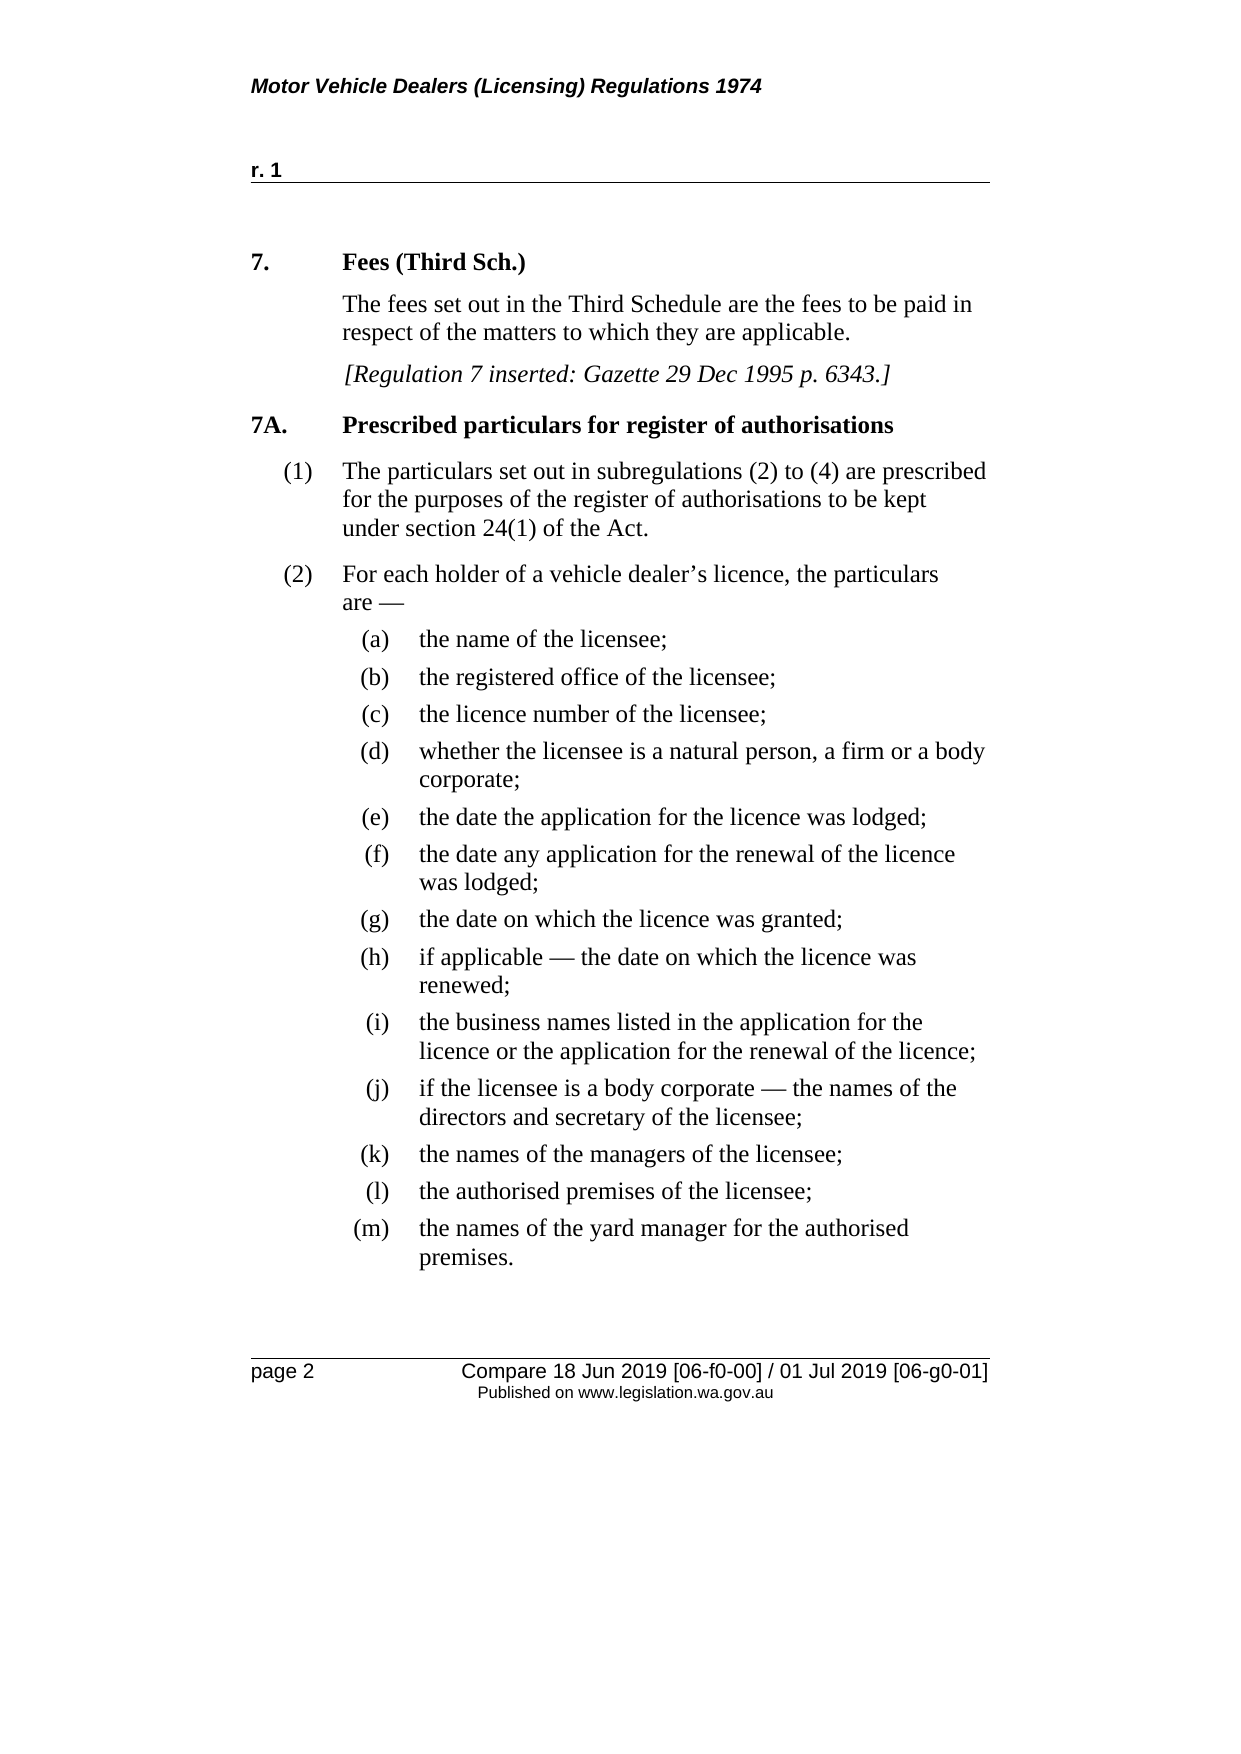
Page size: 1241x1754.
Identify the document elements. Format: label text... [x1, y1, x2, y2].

text (l) the authorised premises of the licensee; [251, 1176, 990, 1205]
text (a) the name of the licensee; [251, 624, 990, 653]
text (g) the date on which the licence was granted; [251, 904, 990, 933]
text (e) the date the application for the licence was lodged; [251, 802, 990, 830]
text (2) For each holder of a vehicle dealer’s licence, the particulars are — [251, 559, 990, 616]
text (c) the licence number of the licensee; [251, 699, 990, 727]
text The fees set out in the Third Schedule are the fees to be paid in respect of the matters to which they are applicable. [251, 289, 990, 346]
text (m) the names of the yard manager for the authorised premises. [251, 1213, 990, 1271]
text (b) the registered office of the licensee; [251, 662, 990, 690]
text (j) if the licensee is a body corporate — the names of the directors and secretary of the licensee; [251, 1073, 990, 1131]
subtitle 7A. Prescribed particulars for register of authorisations [251, 410, 990, 439]
text (i) the business names listed in the application for the licence or the application for the renewal of the licence; [251, 1007, 990, 1065]
text (k) the names of the managers of the licensee; [251, 1139, 990, 1168]
text (1) The particulars set out in subregulations (2) to (4) are prescribed for the purposes of the register of authorisations to be kept under section 24(1) of the Act. [251, 456, 990, 542]
subtitle 7. Fees (Third Sch.) [251, 247, 990, 276]
text (f) the date any application for the renewal of the licence was lodged; [251, 839, 990, 896]
text (d) whether the licensee is a natural person, a firm or a body corporate; [251, 736, 990, 793]
text [Regulation 7 inserted: Gazette 29 Dec 1995 p. 6343.] [251, 359, 990, 387]
text (h) if applicable — the date on which the licence was renewed; [251, 942, 990, 999]
